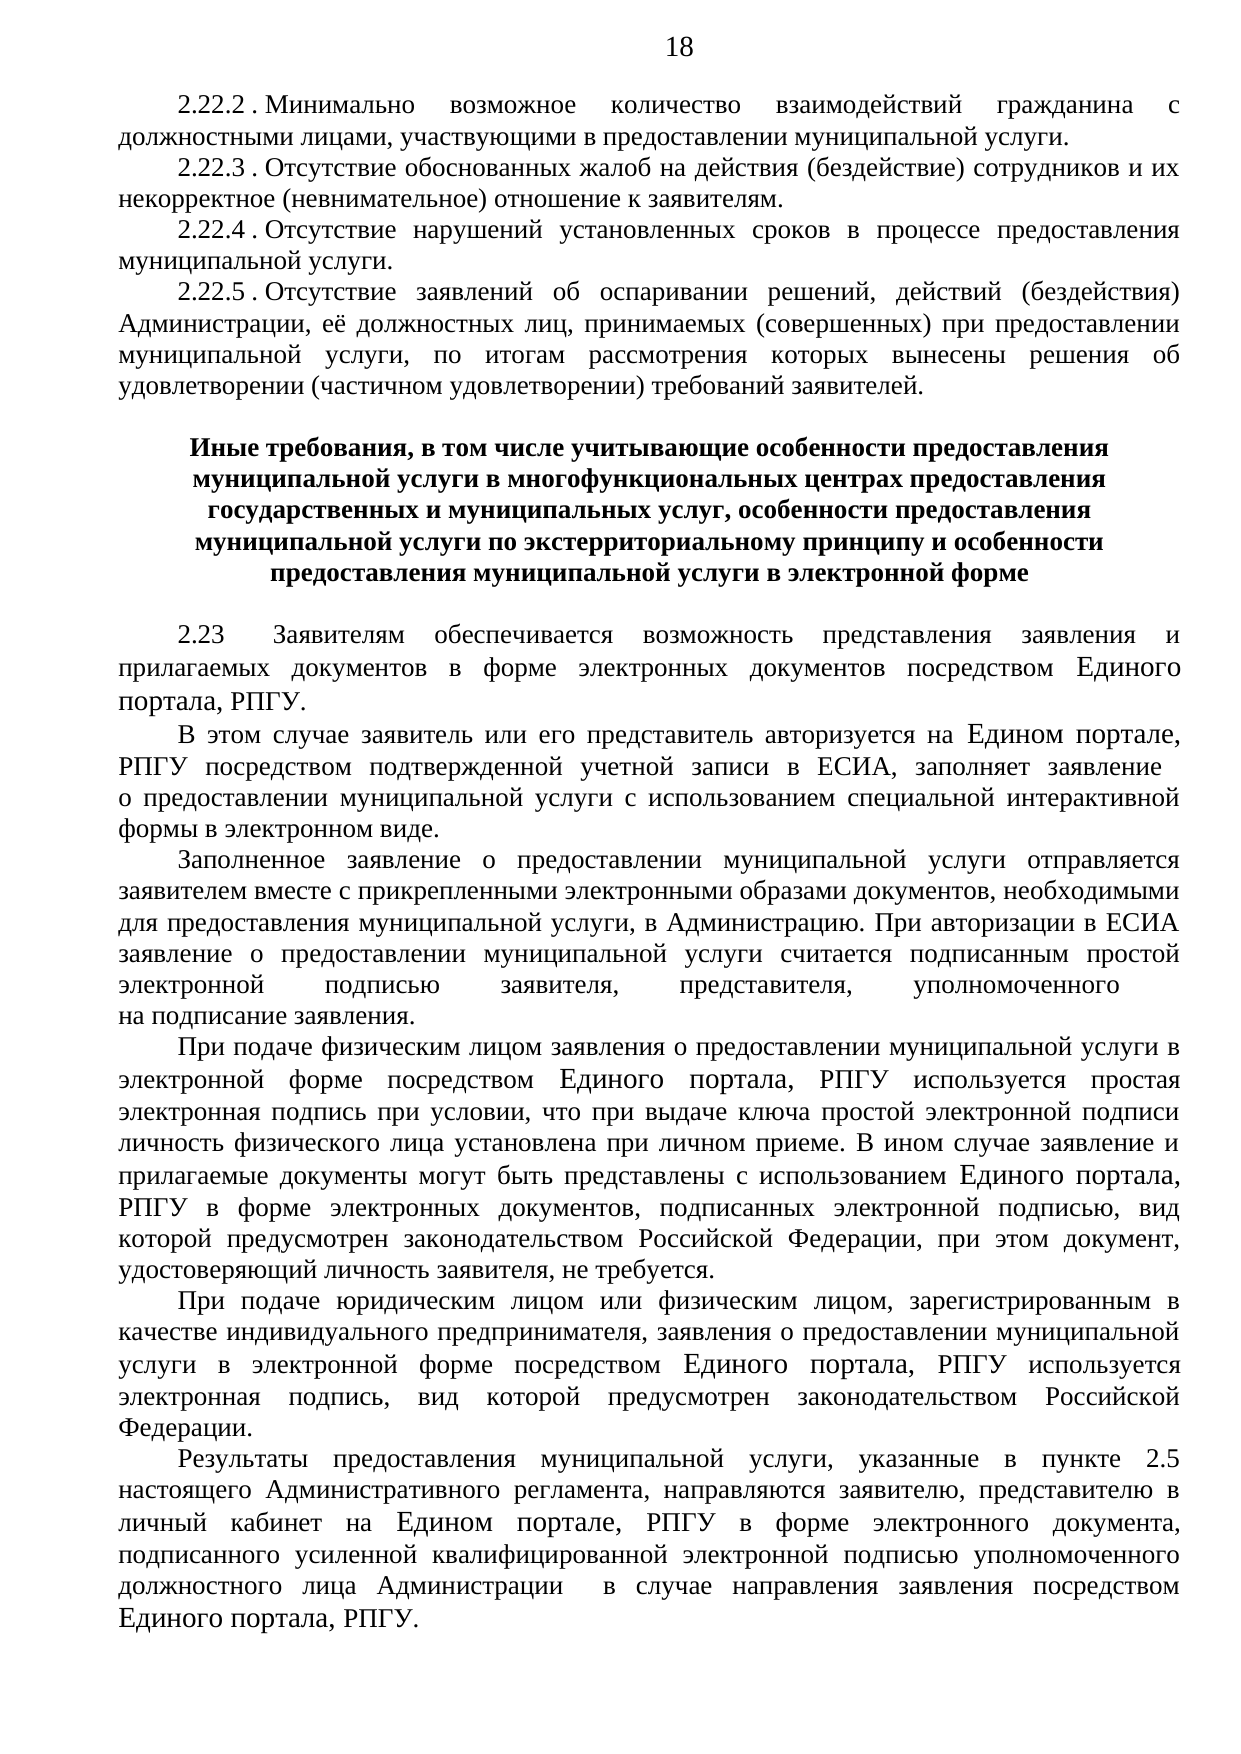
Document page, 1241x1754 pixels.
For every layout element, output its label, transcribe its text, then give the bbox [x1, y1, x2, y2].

text При подаче физическим лицом заявления о предоставлении муниципальной услуги в электронной форме посредством Единого портала, РПГУ используется простая электронная подпись при условии, что при выдаче ключа простой электронной подписи личность физического лица установлена при личном приеме. В ином случае заявление и прилагаемые документы могут быть представлены с использованием Единого портала, РПГУ в форме электронных документов, подписанных электронной подписью, вид которой предусмотрен законодательством Российской Федерации, при этом документ, удостоверяющий личность заявителя, не требуется. [118, 1030, 1181, 1284]
list . Отсутствие нарушений установленных сроков в процессе предоставления муниципальной услуги. [118, 213, 1181, 276]
list . Отсутствие заявлений об оспаривании решений, действий (бездействия) Администрации, её должностных лиц, принимаемых (совершенных) при предоставлении муниципальной услуги, по итогам рассмотрения которых вынесены решения об удовлетворении (частичном удовлетворении) требований заявителей. [118, 276, 1181, 400]
text В этом случае заявитель или его представитель авторизуется на Едином портале, РПГУ посредством подтвержденной учетной записи в ЕСИА, заполняет заявление о предоставлении муниципальной услуги с использованием специальной интерактивной формы в электронном виде. [118, 716, 1181, 843]
list Результаты предоставления муниципальной услуги, указанные в пункте 2.5 настоящего Административного регламента, направляются заявителю, представителю в личный кабинет на Едином портале, РПГУ в форме электронного документа, подписанного усиленной квалифицированной электронной подписью уполномоченного должностного лица Администрации в случае направления заявления посредством Единого портала, РПГУ. [118, 1442, 1181, 1634]
list Заявителям обеспечивается возможность представления заявления и прилагаемых документов в форме электронных документов посредством Единого портала, РПГУ. [118, 618, 1181, 716]
list . Отсутствие обоснованных жалоб на действия (бездействие) сотрудников и их некорректное (невнимательное) отношение к заявителям. [118, 151, 1181, 213]
text Иные требования, в том числе учитывающие особенности предоставления муниципальной услуги в многофункциональных центрах предоставления государственных и муниципальных услуг, особенности предоставления муниципальной услуги по экстерриториальному принципу и особенности предоставления муниципальной услуги в электронной форме [118, 431, 1181, 587]
list . Минимально возможное количество взаимодействий гражданина с должностными лицами, участвующими в предоставлении муниципальной услуги. [118, 89, 1181, 151]
text Заполненное заявление о предоставлении муниципальной услуги отправляется заявителем вместе с прикрепленными электронными образами документов, необходимыми для предоставления муниципальной услуги, в Администрацию. При авторизации в ЕСИА заявление о предоставлении муниципальной услуги считается подписанным простой электронной подписью заявителя, представителя, уполномоченного на подписание заявления. [118, 843, 1181, 1030]
text При подаче юридическим лицом или физическим лицом, зарегистрированным в качестве индивидуального предпринимателя, заявления о предоставлении муниципальной услуги в электронной форме посредством Единого портала, РПГУ используется электронная подпись, вид которой предусмотрен законодательством Российской Федерации. [118, 1284, 1181, 1442]
